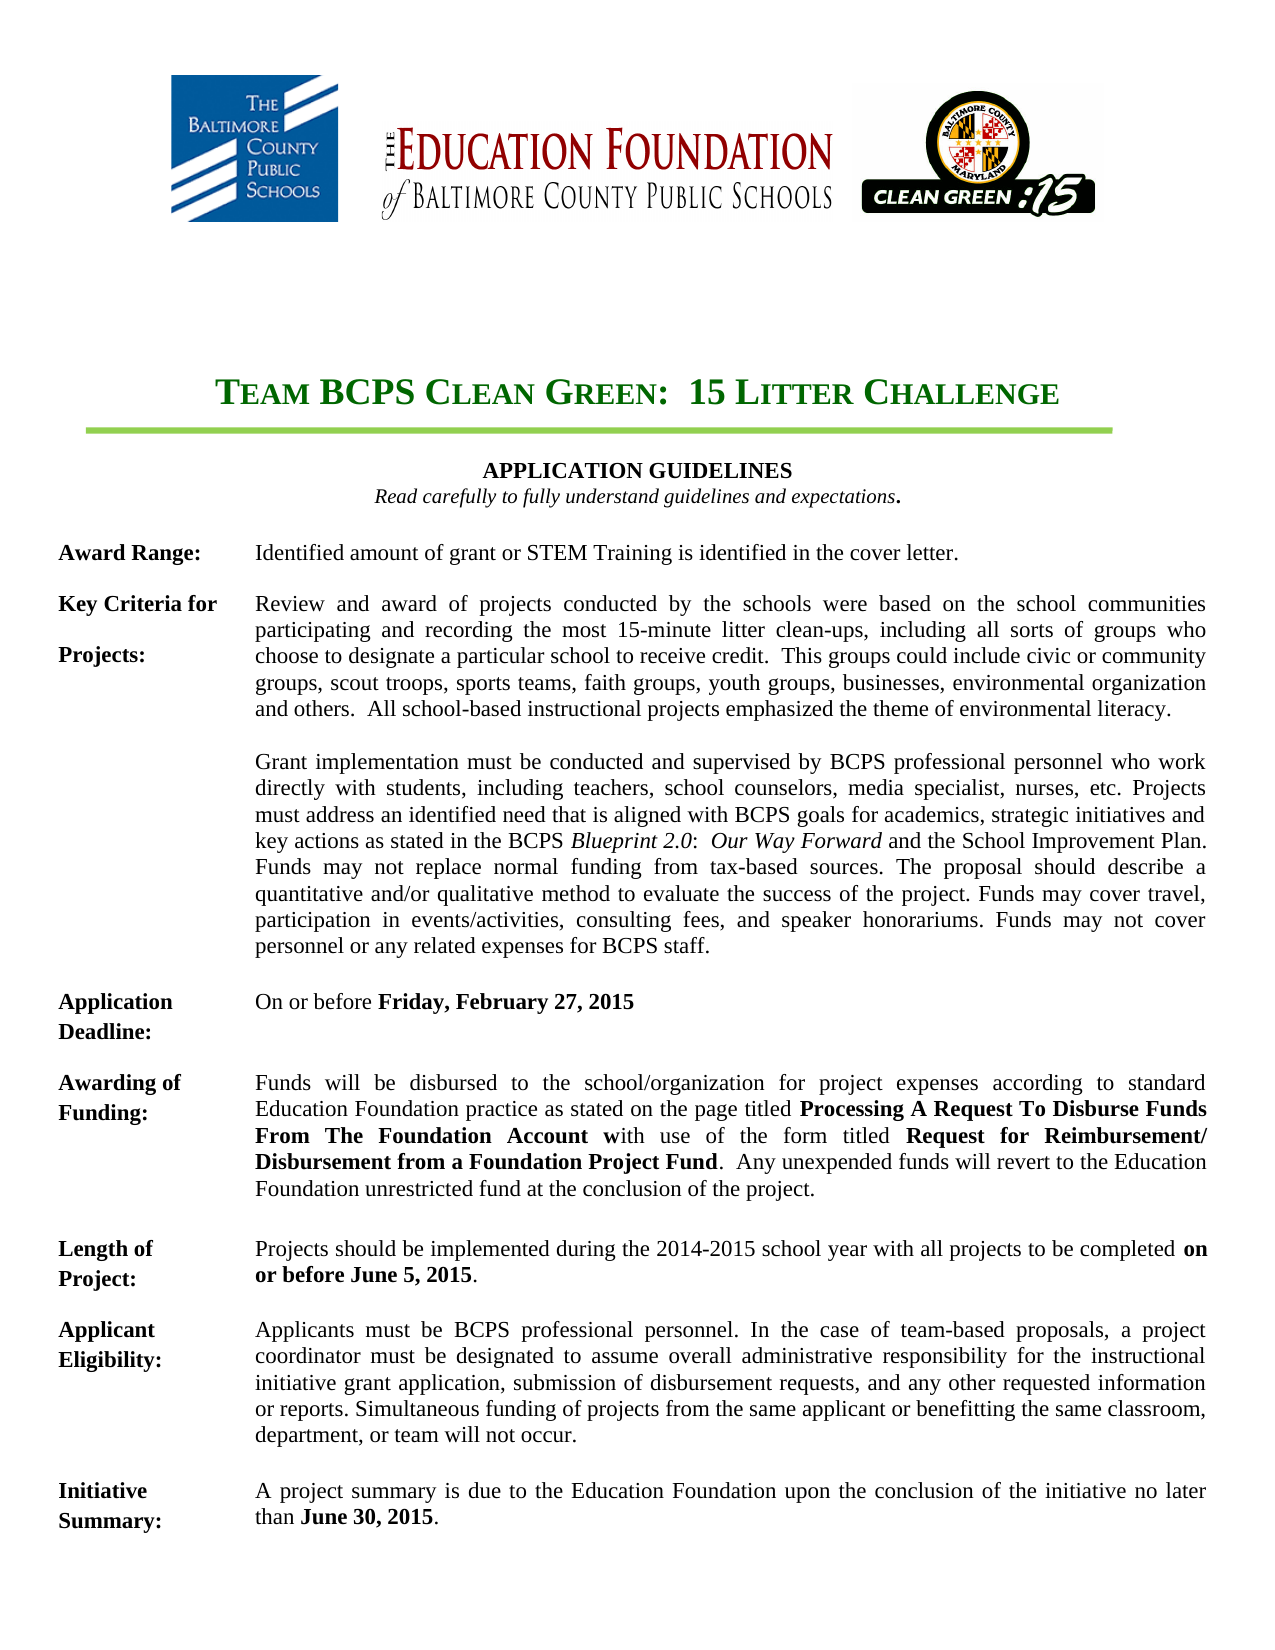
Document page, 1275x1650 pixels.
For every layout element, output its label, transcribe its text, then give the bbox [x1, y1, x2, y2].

table_cell Application Deadline: [47, 988, 244, 1069]
table_cell A project summary is due to the Education Foundation upon the conclusion of the initiative no later than June 30, 2015. [244, 1477, 1219, 1558]
text Read carefully to fully understand guidelines and expectations. [75, 483, 1200, 508]
table_cell Applicants must be BCPS professional personnel. In the case of team-based proposals, a project coordinator must be designated to assume overall administrative responsibility for the instructional initiative grant application, submission of disbursement requests, and any other requested information or reports. Simultaneous funding of projects from the same applicant or benefitting the same classroom, department, or team will not occur. [244, 1316, 1219, 1477]
picture [381, 121, 834, 222]
text APPLICATION GUIDELINES [75, 457, 1200, 483]
table_cell Projects should be implemented during the 2014-2015 school year with all projects to be completed on or before June 5, 2015. [244, 1235, 1219, 1316]
table_cell Awarding of Funding: [47, 1069, 244, 1234]
table_cell On or before Friday, February 27, 2015 [244, 988, 1219, 1069]
table_cell Funds will be disbursed to the school/organization for project expenses according to standard Education Foundation practice as stated on the page titled Processing A Request To Disburse Funds From The Foundation Account with use of the form titled Request for Reimbursement/ Disbursement from a Foundation Project Fund. Any unexpended funds will revert to the Education Foundation unrestricted fund at the conclusion of the project. [244, 1069, 1219, 1234]
table_cell Initiative Summary: [47, 1477, 244, 1558]
text Team BCPS Clean Green: 15 Litter Challenge [75, 369, 1200, 412]
table_cell Length of Project: [47, 1235, 244, 1316]
table_cell Applicant Eligibility: [47, 1316, 244, 1477]
picture [852, 83, 1104, 222]
table_header Identified amount of grant or STEM Training is identified in the cover letter. [244, 539, 1219, 590]
table_cell Key Criteria for Projects: [47, 590, 244, 988]
picture [171, 75, 339, 222]
table_cell Review and award of projects conducted by the schools were based on the school communities participating and recording the most 15-minute litter clean-ups, including all sorts of groups who choose to designate a particular school to receive credit. This groups could include civic or community groups, scout troops, sports teams, faith groups, youth groups, businesses, environmental organization and others. All school-based instructional projects emphasized the theme of environmental literacy. Grant implementation must be conducted and supervised by BCPS professional personnel who work directly with students, including teachers, school counselors, media specialist, nurses, etc. Projects must address an identified need that is aligned with BCPS goals for academics, strategic initiatives and key actions as stated in the BCPS Blueprint 2.0: Our Way Forward and the School Improvement Plan. Funds may not replace normal funding from tax-based sources. The proposal should describe a quantitative and/or qualitative method to evaluate the success of the project. Funds may cover travel, participation in events/activities, consulting fees, and speaker honorariums. Funds may not cover personnel or any related expenses for BCPS staff. [244, 590, 1219, 988]
table_header Award Range: [47, 539, 244, 590]
